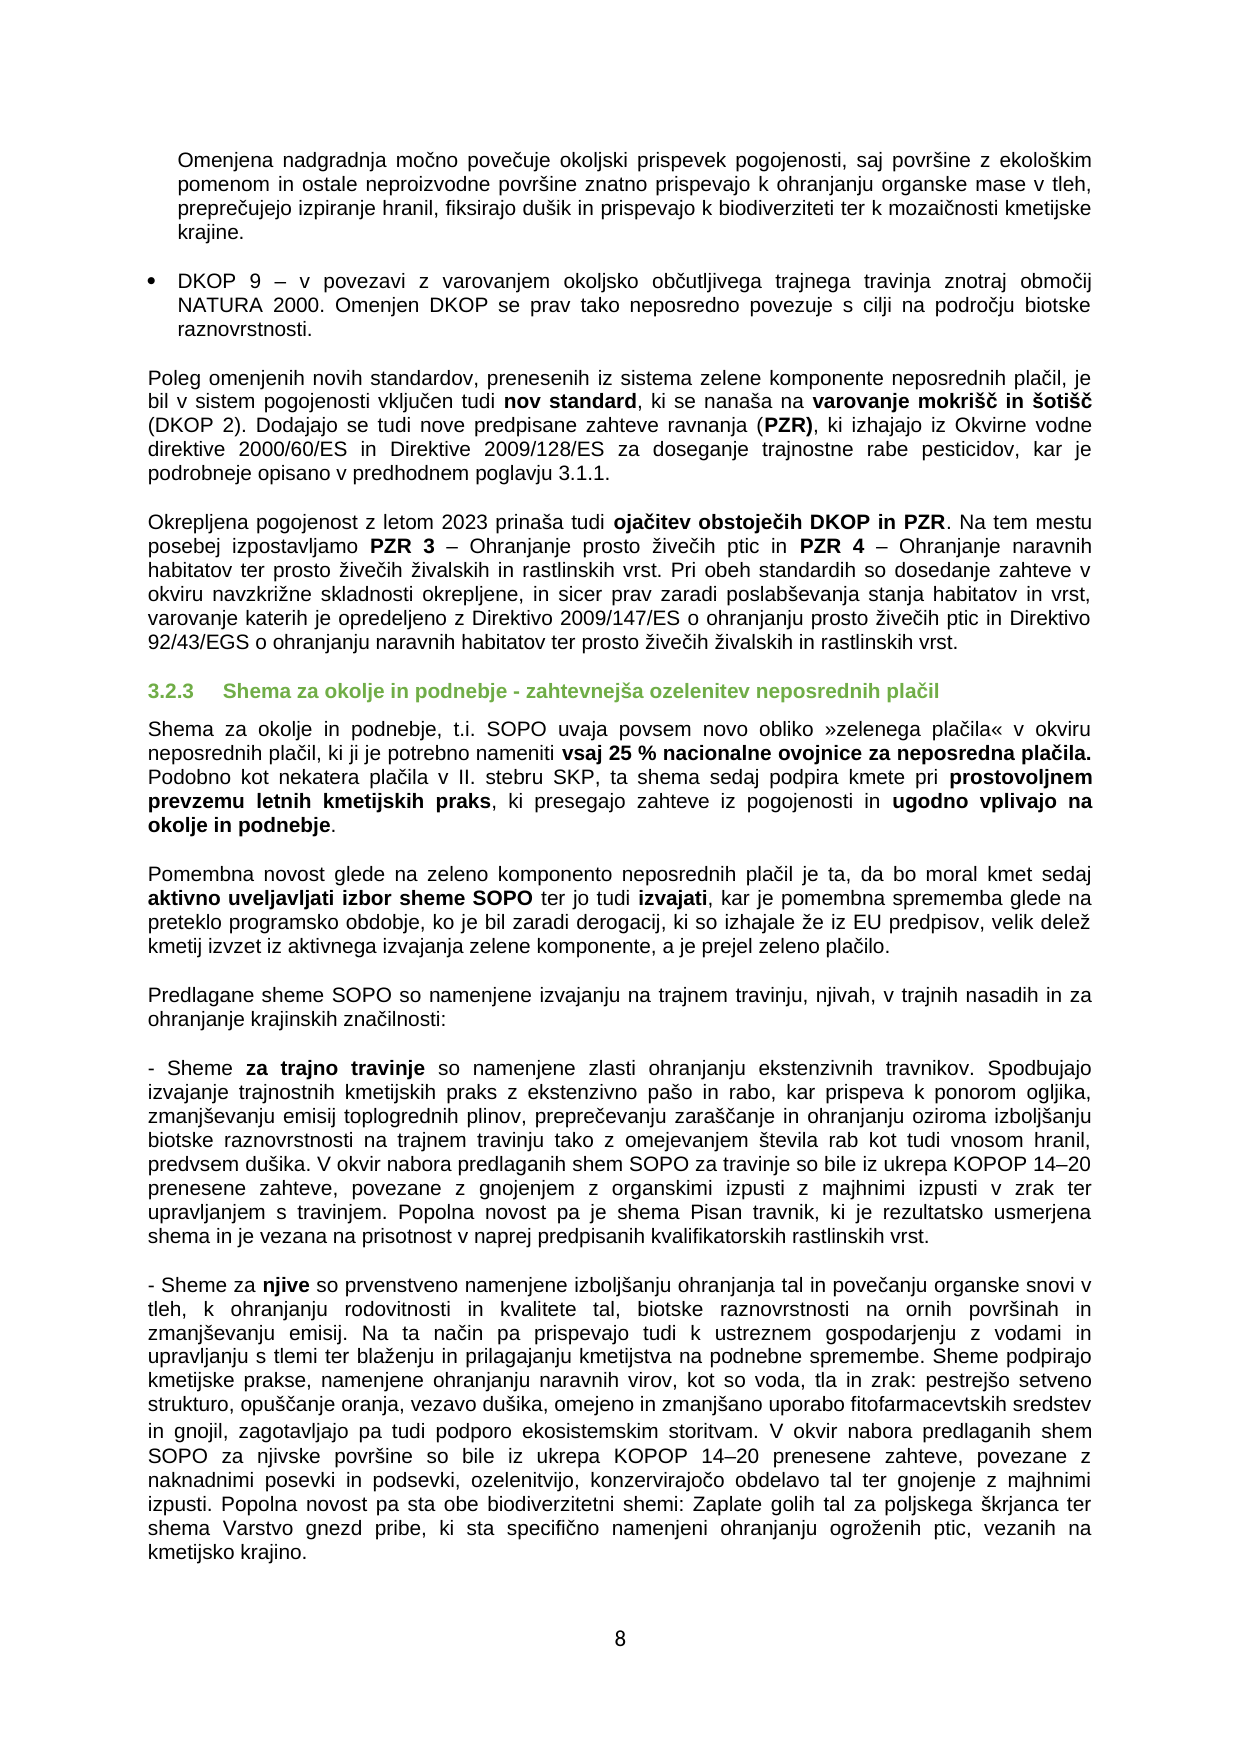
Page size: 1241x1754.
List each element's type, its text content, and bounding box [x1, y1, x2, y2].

subtitle Shema za okolje in podnebje - zahtevnejša ozelenitev neposrednih plačil [148, 679, 1093, 703]
text - Sheme za trajno travinje so namenjene zlasti ohranjanju ekstenzivnih travnikov. Spodbujajo izvajanje trajnostnih kmetijskih praks z ekstenzivno pašo in rabo, kar prispeva k ponorom ogljika, zmanjševanju emisij toplogrednih plinov, preprečevanju zaraščanje in ohranjanju oziroma izboljšanju biotske raznovrstnosti na trajnem travinju tako z omejevanjem števila rab kot tudi vnosom hranil, predvsem dušika. V okvir nabora predlaganih shem SOPO za travinje so bile iz ukrepa KOPOP 14–20 prenesene zahteve, povezane z gnojenjem z organskimi izpusti z majhnimi izpusti v zrak ter upravljanjem s travinjem. Popolna novost pa je shema Pisan travnik, ki je rezultatsko usmerjena shema in je vezana na prisotnost v naprej predpisanih kvalifikatorskih rastlinskih vrst. [148, 1056, 1093, 1247]
list DKOP 9 – v povezavi z varovanjem okoljsko občutljivega trajnega travinja znotraj območij NATURA 2000. Omenjen DKOP se prav tako neposredno povezuje s cilji na področju biotske raznovrstnosti. [148, 268, 1093, 340]
text - Sheme za njive so prvenstveno namenjene izboljšanju ohranjanja tal in povečanju organske snovi v tleh, k ohranjanju rodovitnosti in kvalitete tal, biotske raznovrstnosti na ornih površinah in zmanjševanju emisij. Na ta način pa prispevajo tudi k ustreznem gospodarjenju z vodami in upravljanju s tlemi ter blaženju in prilagajanju kmetijstva na podnebne spremembe. Sheme podpirajo kmetijske prakse, namenjene ohranjanju naravnih virov, kot so voda, tla in zrak: pestrejšo setveno strukturo, opuščanje oranja, vezavo dušika, omejeno in zmanjšano uporabo fitofarmacevtskih sredstev in gnojil, zagotavljajo pa tudi podporo ekosistemskim storitvam. V okvir nabora predlaganih shem SOPO za njivske površine so bile iz ukrepa KOPOP 14–20 prenesene zahteve, povezane z naknadnimi posevki in podsevki, ozelenitvijo, konzervirajočo obdelavo tal ter gnojenje z majhnimi izpusti. Popolna novost pa sta obe biodiverzitetni shemi: Zaplate golih tal za poljskega škrjanca ter shema Varstvo gnezd pribe, ki sta specifično namenjeni ohranjanju ogroženih ptic, vezanih na kmetijsko krajino. [148, 1272, 1093, 1564]
text Okrepljena pogojenost z letom 2023 prinaša tudi ojačitev obstoječih DKOP in PZR. Na tem mestu posebej izpostavljamo PZR 3 – Ohranjanje prosto živečih ptic in PZR 4 – Ohranjanje naravnih habitatov ter prosto živečih živalskih in rastlinskih vrst. Pri obeh standardih so dosedanje zahteve v okviru navzkrižne skladnosti okrepljene, in sicer prav zaradi poslabševanja stanja habitatov in vrst, varovanje katerih je opredeljeno z Direktivo 2009/147/ES o ohranjanju prosto živečih ptic in Direktivo 92/43/EGS o ohranjanju naravnih habitatov ter prosto živečih živalskih in rastlinskih vrst. [148, 510, 1093, 654]
text Shema za okolje in podnebje, t.i. SOPO uvaja povsem novo obliko »zelenega plačila« v okviru neposrednih plačil, ki ji je potrebno nameniti vsaj 25 % nacionalne ovojnice za neposredna plačila. Podobno kot nekatera plačila v II. stebru SKP, ta shema sedaj podpira kmete pri prostovoljnem prevzemu letnih kmetijskih praks, ki presegajo zahteve iz pogojenosti in ugodno vplivajo na okolje in podnebje. [148, 717, 1093, 837]
text Pomembna novost glede na zeleno komponento neposrednih plačil je ta, da bo moral kmet sedaj aktivno uveljavljati izbor sheme SOPO ter jo tudi izvajati, kar je pomembna sprememba glede na preteklo programsko obdobje, ko je bil zaradi derogacij, ki so izhajale že iz EU predpisov, velik delež kmetij izvzet iz aktivnega izvajanja zelene komponente, a je prejel zeleno plačilo. [148, 862, 1093, 958]
text Predlagane sheme SOPO so namenjene izvajanju na trajnem travinju, njivah, v trajnih nasadih in za ohranjanje krajinskih značilnosti: [148, 983, 1093, 1031]
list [148, 148, 1093, 243]
text Poleg omenjenih novih standardov, prenesenih iz sistema zelene komponente neposrednih plačil, je bil v sistem pogojenosti vključen tudi nov standard, ki se nanaša na varovanje mokrišč in šotišč (DKOP 2). Dodajajo se tudi nove predpisane zahteve ravnanja (PZR), ki izhajajo iz Okvirne vodne direktive 2000/60/ES in Direktive 2009/128/ES za doseganje trajnostne rabe pesticidov, kar je podrobneje opisano v predhodnem poglavju 3.1.1. [148, 365, 1093, 485]
